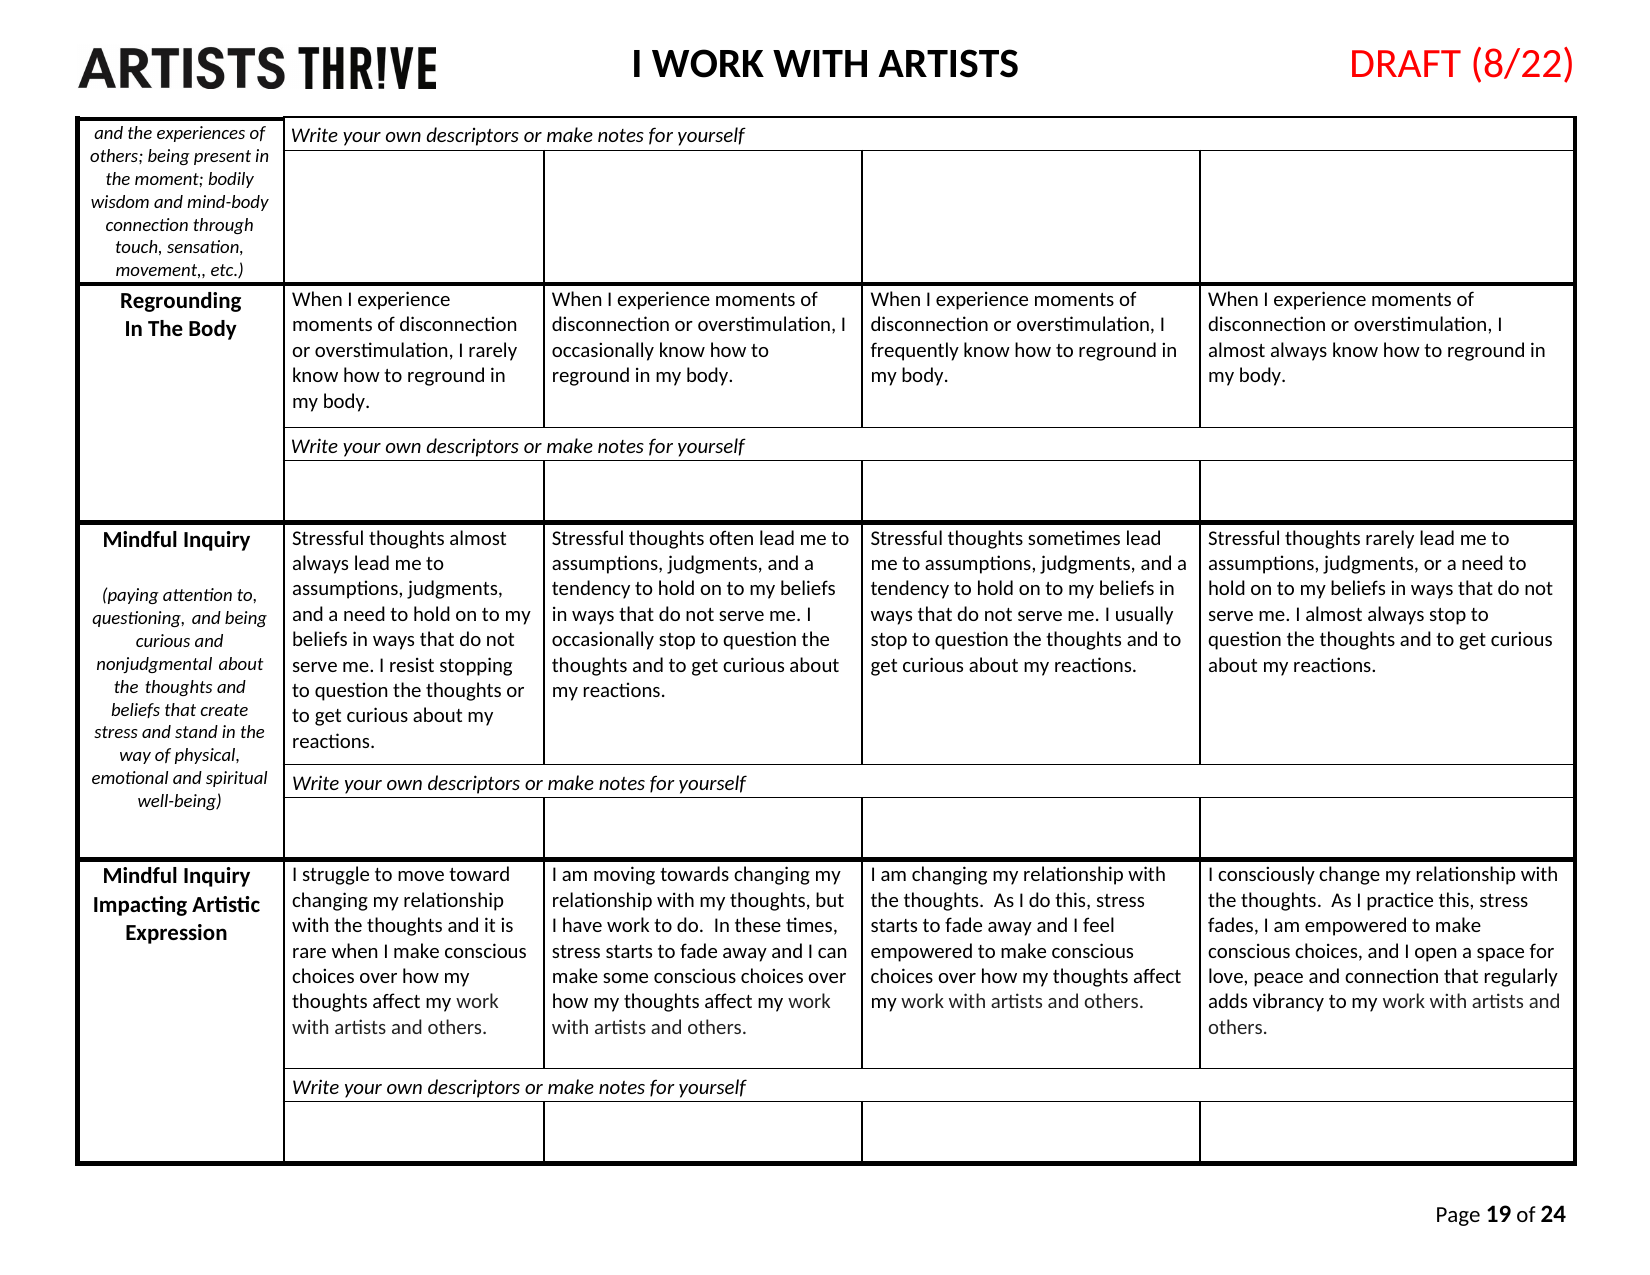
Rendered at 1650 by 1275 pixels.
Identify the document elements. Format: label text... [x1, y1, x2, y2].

table_cell [1201, 798, 1573, 857]
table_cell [80, 121, 283, 281]
table_cell [545, 1102, 861, 1161]
table_cell Stressful thoughts rarely lead me to assumptions, judgments, or a need to hold on to my beliefs in ways that do not serve me. I almost always stop to question the thoughts and to get curious about my reactions. [1201, 525, 1573, 764]
table_cell When I experience moments of disconnection or overstimulation, I almost always know how to reground in my body. [1201, 286, 1573, 427]
table_cell [863, 798, 1199, 857]
table_cell [863, 1102, 1199, 1161]
table_cell [285, 461, 543, 520]
table_cell When I experience moments of disconnection or overstimulation, I frequently know how to reground in my body. [863, 286, 1199, 427]
table_cell [285, 1102, 543, 1161]
table_cell When I experience moments of disconnection or overstimulation, I occasionally know how to reground in my body. [545, 286, 861, 427]
table_cell [1201, 151, 1573, 281]
table_cell Stressful thoughts sometimes lead me to assumptions, judgments, and a tendency to hold on to my beliefs in ways that do not serve me. I usually stop to question the thoughts and to get curious about my reactions. [863, 525, 1199, 764]
table_cell Stressful thoughts often lead me to assumptions, judgments, and a tendency to hold on to my beliefs in ways that do not serve me. I occasionally stop to question the thoughts and to get curious about my reactions. [545, 525, 861, 764]
table_cell I consciously change my relationship with the thoughts. As I practice this, stress fades, I am empowered to make conscious choices, and I open a space for love, peace and connection that regularly adds vibrancy to my work with artists and others. [1201, 862, 1573, 1068]
table_cell Regrounding In The Body [80, 286, 283, 520]
table_cell [285, 151, 543, 281]
table_cell [285, 798, 543, 857]
table_cell I struggle to move toward changing my relationship with the thoughts and it is rare when I make conscious choices over how my thoughts affect my work with artists and others. [285, 862, 543, 1068]
table_cell Write your own descriptors or make notes for yourself [285, 765, 1573, 797]
table_cell [863, 151, 1199, 281]
table_cell [1201, 1102, 1573, 1161]
table_cell I am moving towards changing my relationship with my thoughts, but I have work to do. In these times, stress starts to fade away and I can make some conscious choices over how my thoughts affect my work with artists and others. [545, 862, 861, 1068]
picture [76, 44, 436, 89]
table_cell [545, 798, 861, 857]
table_cell Stressful thoughts almost always lead me to assumptions, judgments, and a need to hold on to my beliefs in ways that do not serve me. I resist stopping to question the thoughts or to get curious about my reactions. [285, 525, 543, 764]
table_cell I am changing my relationship with the thoughts. As I do this, stress starts to fade away and I feel empowered to make conscious choices over how my thoughts affect my work with artists and others. [863, 862, 1199, 1068]
table_cell Write your own descriptors or make notes for yourself [285, 428, 1573, 460]
table_cell Write your own descriptors or make notes for yourself [285, 118, 1573, 149]
table_cell When I experience moments of disconnection or overstimulation, I rarely know how to reground in my body. [285, 286, 543, 427]
table_cell [545, 461, 861, 520]
table_cell [863, 461, 1199, 520]
table_cell Write your own descriptors or make notes for yourself [285, 1069, 1573, 1101]
table_cell [545, 151, 861, 281]
table_cell Mindful Inquiry Impacting Artistic Expression [80, 862, 283, 1161]
table_cell [1201, 461, 1573, 520]
table_cell Mindful Inquiry (paying attention to, questioning, and being curious and nonjudgmental about the thoughts and beliefs that create stress and stand in the way of physical, emotional and spiritual well-being) [80, 525, 283, 857]
